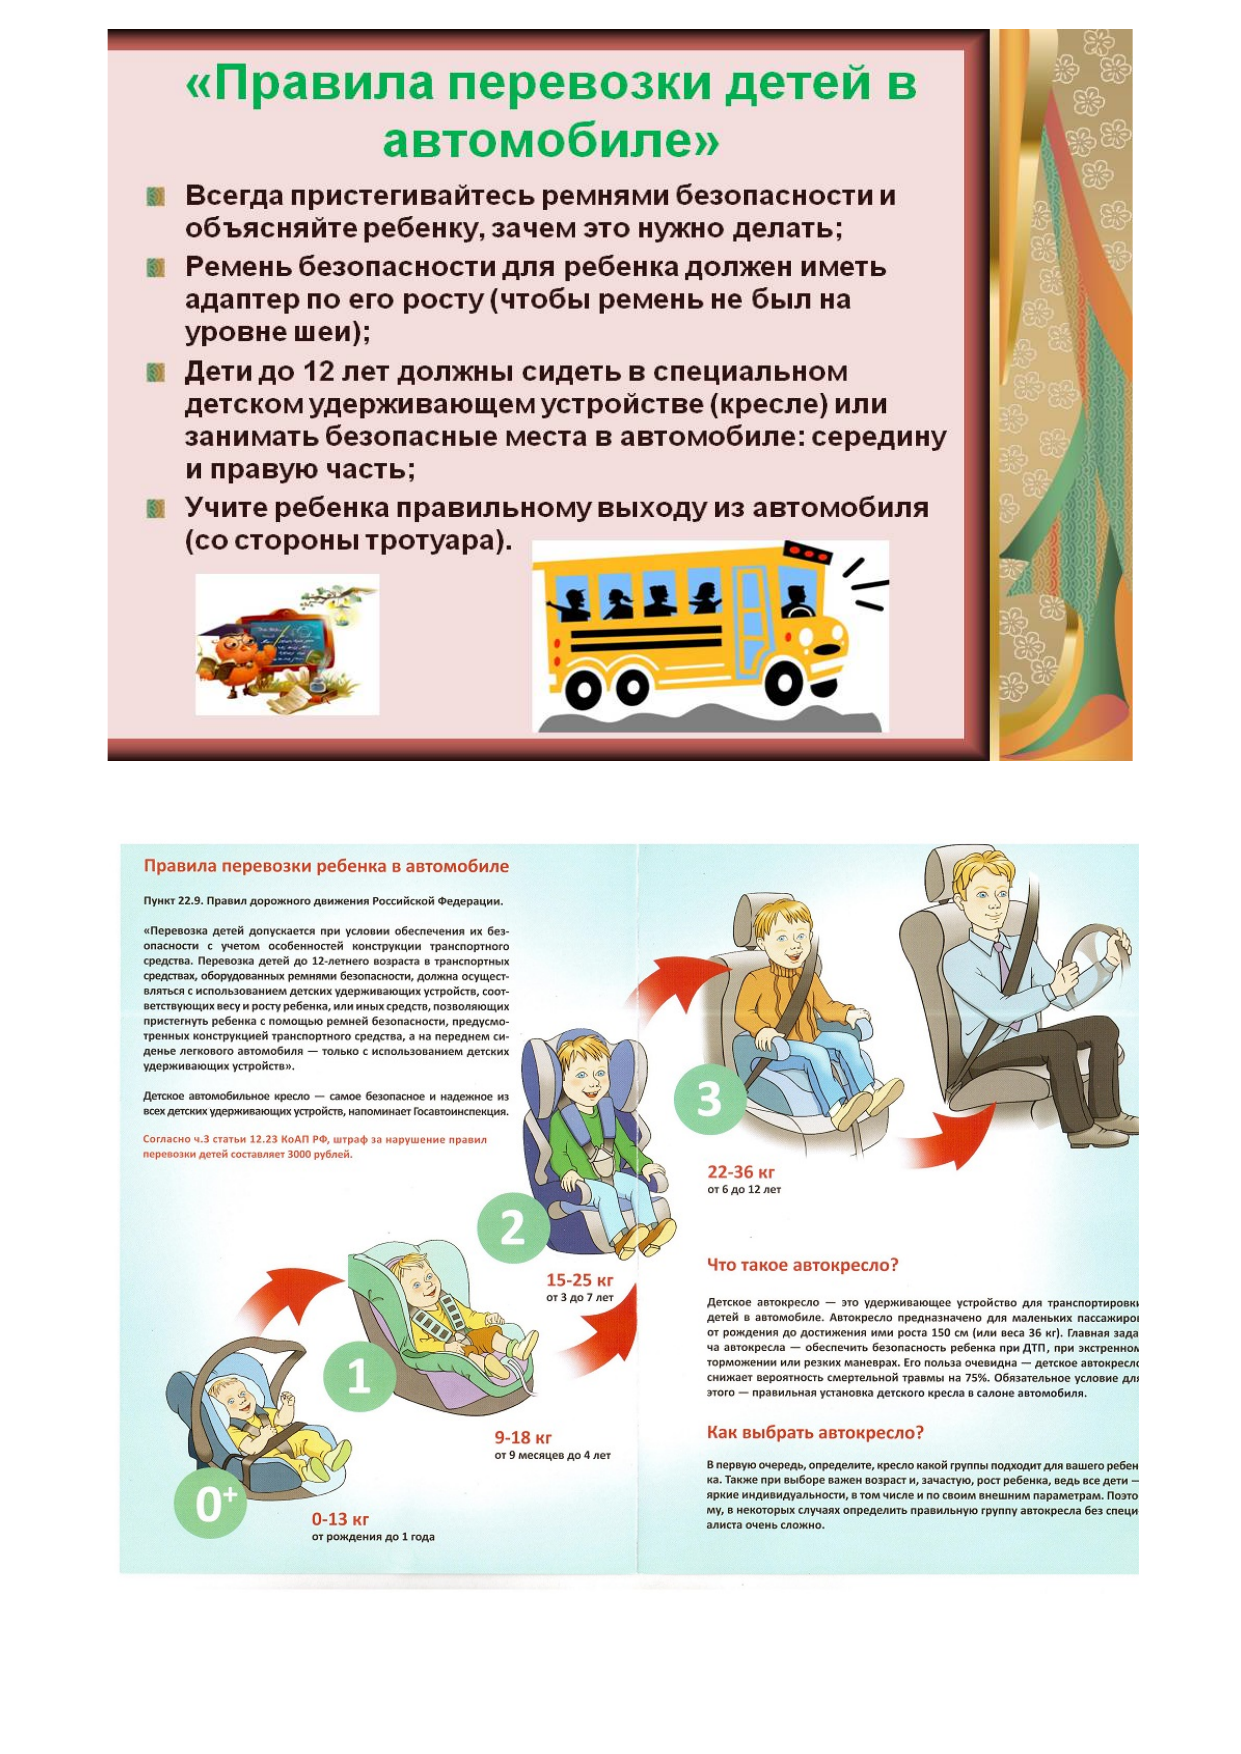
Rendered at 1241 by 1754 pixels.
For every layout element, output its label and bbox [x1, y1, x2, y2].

picture [101, 839, 1139, 1594]
picture [107, 29, 1133, 761]
